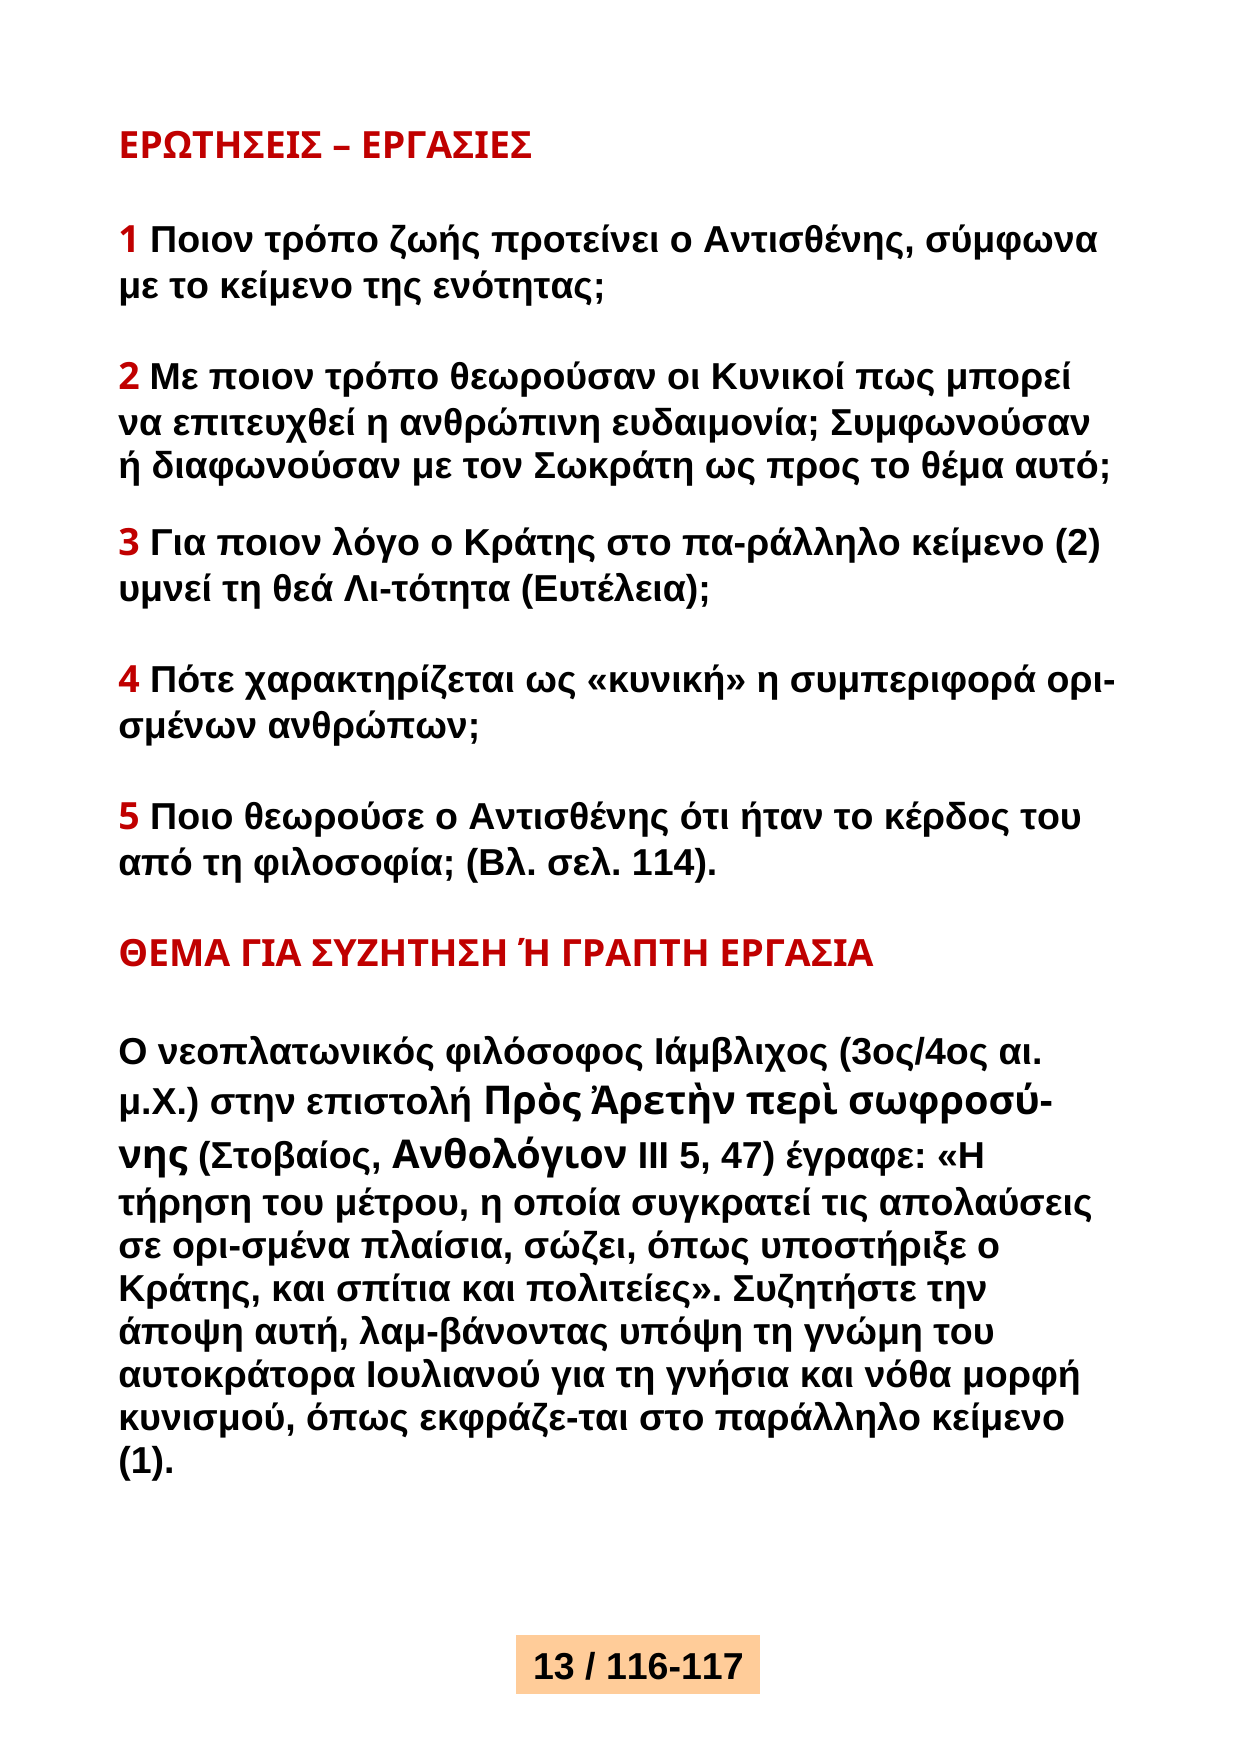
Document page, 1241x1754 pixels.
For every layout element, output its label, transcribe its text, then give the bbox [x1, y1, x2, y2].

text O νεοπλατωνικός φιλόσοφος Iάμβλιχος (3ος/4ος αι. μ.X.) στην επιστολή Πρὸς Ἀρετὴν περὶ σωφροσύ-νης (Στοβαίος, Aνθολόγιον III 5, 47) έγραφε: «H τήρηση του μέτρου, η οποία συγκρατεί τις απολαύσεις σε ορι-σμένα πλαίσια, σώζει, όπως υποστήριξε ο Kράτης, και σπίτια και πολιτείες». Συζητήστε την άποψη αυτή, λαμ-βάνοντας υπόψη τη γνώμη του αυτοκράτορα Ιουλιανού για τη γνήσια και νόθα μορφή κυνισμού, όπως εκφράζε-ται στο παράλληλο κείμενο (1). [118, 1029, 1122, 1482]
text ΕΡΩΤΗΣΕΙΣ – ΕΡΓΑΣΙΕΣ [118, 118, 1122, 169]
text 1 Ποιον τρόπο ζωής προτείνει ο Aντισθένης, σύμφωνα με το κείμενο της ενότητας; [118, 212, 1122, 306]
text 4 Πότε χαρακτηρίζεται ως «κυνική» η συμπεριφορά ορι-σμένων ανθρώπων; [118, 652, 1122, 746]
text ΘΕΜΑ ΓΙΑ ΣΥΖΗΤΗΣΗ Ή ΓΡΑΠΤΗ ΕΡΓΑΣΙΑ [118, 927, 1122, 978]
text 2 Με ποιον τρόπο θεωρούσαν οι Kυνικοί πως μπορεί να επιτευχθεί η ανθρώπινη ευδαιμονία; Συμφωνούσαν ή διαφωνούσαν με τον Σωκράτη ως προς το θέμα αυτό; [118, 349, 1122, 487]
text 3 Για ποιον λόγο ο Kράτης στο πα-ράλληλο κείμενο (2) υμνεί τη θεά Λι-τότητα (Eυτέλεια); [118, 515, 1122, 609]
text 5 Ποιο θεωρούσε ο Aντισθένης ότι ήταν το κέρδος του από τη φιλοσοφία; (Βλ. σελ. 114). [118, 789, 1122, 884]
